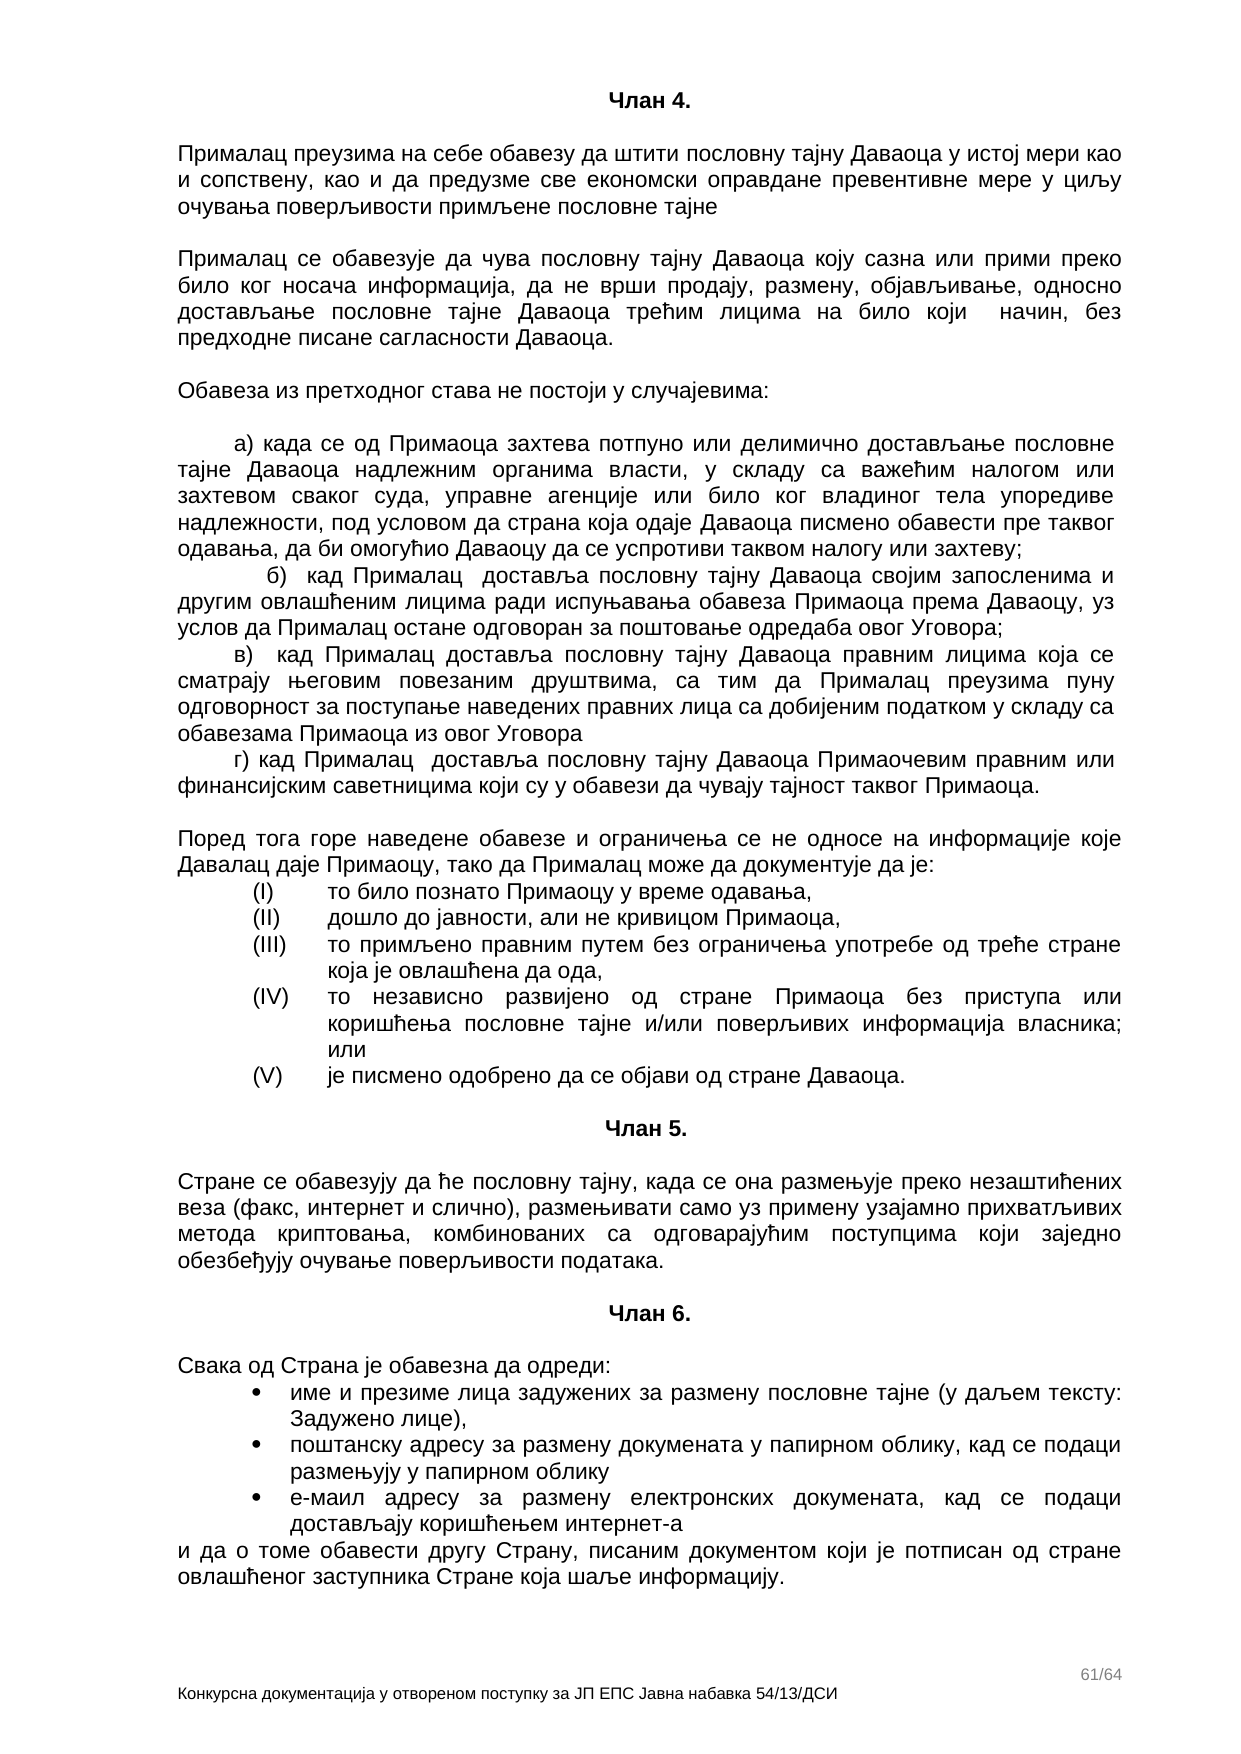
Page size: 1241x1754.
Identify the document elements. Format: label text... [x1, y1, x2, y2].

list име и презиме лица задужених за размену пословне тајне (у даљем тексту: Задужено лице), [252, 1378, 1122, 1431]
text Поред тога горе наведене обавезе и ограничења се не односе на информације које Давалац даје Примаоцу, тако да Прималац може да документује да је: [177, 825, 1122, 878]
text Стране се обавезују да ће пословну тајну, када се она размењује преко незаштићених веза (факс, интернет и слично), размењивати само уз примену узајамно прихватљивих метода криптовања, комбинованих са одговарајућим поступцима који заједно обезбеђују очување поверљивости података. [177, 1168, 1122, 1273]
list то примљено правним путем без ограничења употребе од треће стране која је овлашћена да ода, [252, 931, 1122, 983]
list то било познато Примаоцу у време одавања, [252, 878, 1122, 904]
list е-маил адресу за размену електронских докумената, кад се подаци достављају коришћењем интернет-а [252, 1484, 1122, 1537]
text г) кад Прималац доставља пословну тајну Даваоца Примаочевим правним или финансијским саветницима који су у обавези да чувају тајност таквог Примаоца. [177, 746, 1115, 799]
text в) кад Прималац доставља пословну тајну Даваоца правним лицима која се сматрају његовим повезаним друштвима, са тим да Прималац преузима пуну одговорност за поступање наведених правних лица са добијеним податком у складу са обавезама Примаоца из овог Уговора [177, 641, 1115, 746]
text и да о томе обавести другу Страну, писаним документом који је потписан од стране овлашћеног заступника Стране која шаље информацију. [177, 1537, 1122, 1589]
text Обавеза из претходног става не постоји у случајевима: [177, 377, 1122, 403]
list је писмено одобрено да се објави од стране Даваоца. [252, 1062, 1122, 1089]
list дошло до јавности, али не кривицом Примаоца, [252, 904, 1122, 931]
text Члан 4. [177, 87, 1122, 113]
text Члан 5. [177, 1115, 1115, 1141]
text а) када се од Примаоца захтева потпуно или делимично достављање пословне тајне Даваоца надлежним органима власти, у складу са важећим налогом или захтевом сваког суда, управне агенције или било ког владиног тела упоредиве надлежности, под условом да страна која одаје Даваоца писмено обавести пре таквог одавања, да би омогућио Даваоцу да се успротиви таквом налогу или захтеву; [177, 430, 1115, 562]
text Прималац преузима на себе обавезу да штити пословну тајну Даваоца у истој мери као и сопствену, као и да предузме све економски оправдане превентивне мере у циљу очувања поверљивости примљене пословне тајне [177, 140, 1122, 219]
list поштанску адресу за размену докумената у папирном облику, кад се подаци размењују у папирном облику [252, 1431, 1122, 1484]
text Прималац се обавезује да чува пословну тајну Даваоца коју сазна или прими преко било ког носача информација, да не врши продају, размену, објављивање, односно достављање пословне тајне Даваоца трећим лицима на било који начин, без предходне писане сагласности Даваоца. [177, 245, 1122, 351]
text Члан 6. [177, 1299, 1122, 1326]
text б) кад Прималац доставља пословну тајну Даваоца својим запосленима и другим овлашћеним лицима ради испуњавања обавеза Примаоца према Даваоцу, уз услов да Прималац остане одговоран за поштовање одредаба овог Уговора; [177, 562, 1115, 641]
list то независно развијено од стране Примаоца без приступа или коришћења пословне тајне и/или поверљивих информација власника; или [252, 983, 1122, 1062]
text Свака од Страна је обавезна да одреди: [177, 1352, 1122, 1378]
